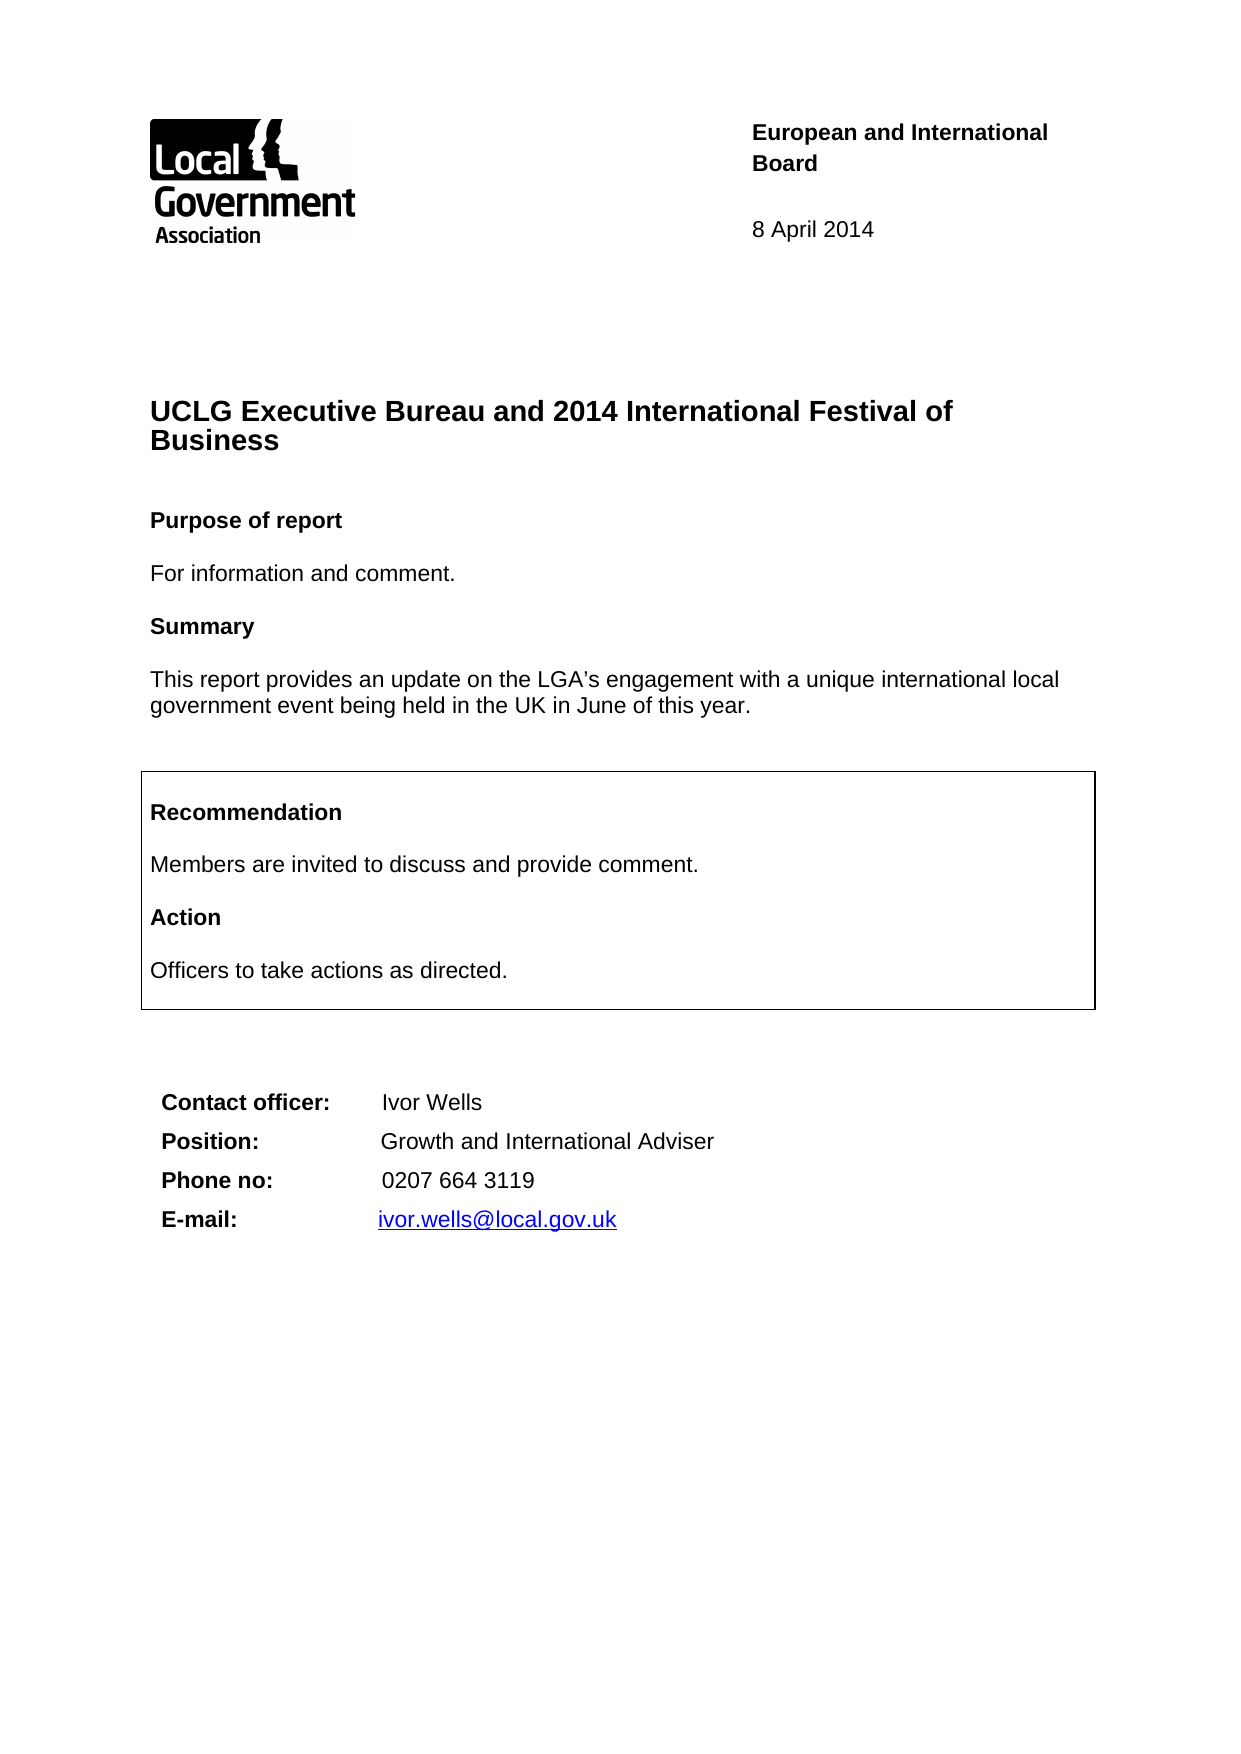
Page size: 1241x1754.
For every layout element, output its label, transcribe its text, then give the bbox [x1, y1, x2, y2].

subtitle UCLG Executive Bureau and 2014 International Festival of Business [150, 398, 1090, 456]
subtitle Purpose of report [150, 507, 1090, 534]
text For information and comment. [150, 560, 1090, 587]
table_header Recommendation Members are invited to discuss and provide comment. Action Officers to take actions as directed. [142, 772, 1094, 1009]
picture [150, 119, 356, 243]
text This report provides an update on the LGA’s engagement with a unique international local government event being held in the UK in June of this year. [150, 666, 1090, 718]
table_header [139, 1089, 1240, 1324]
text Summary [150, 613, 1090, 639]
